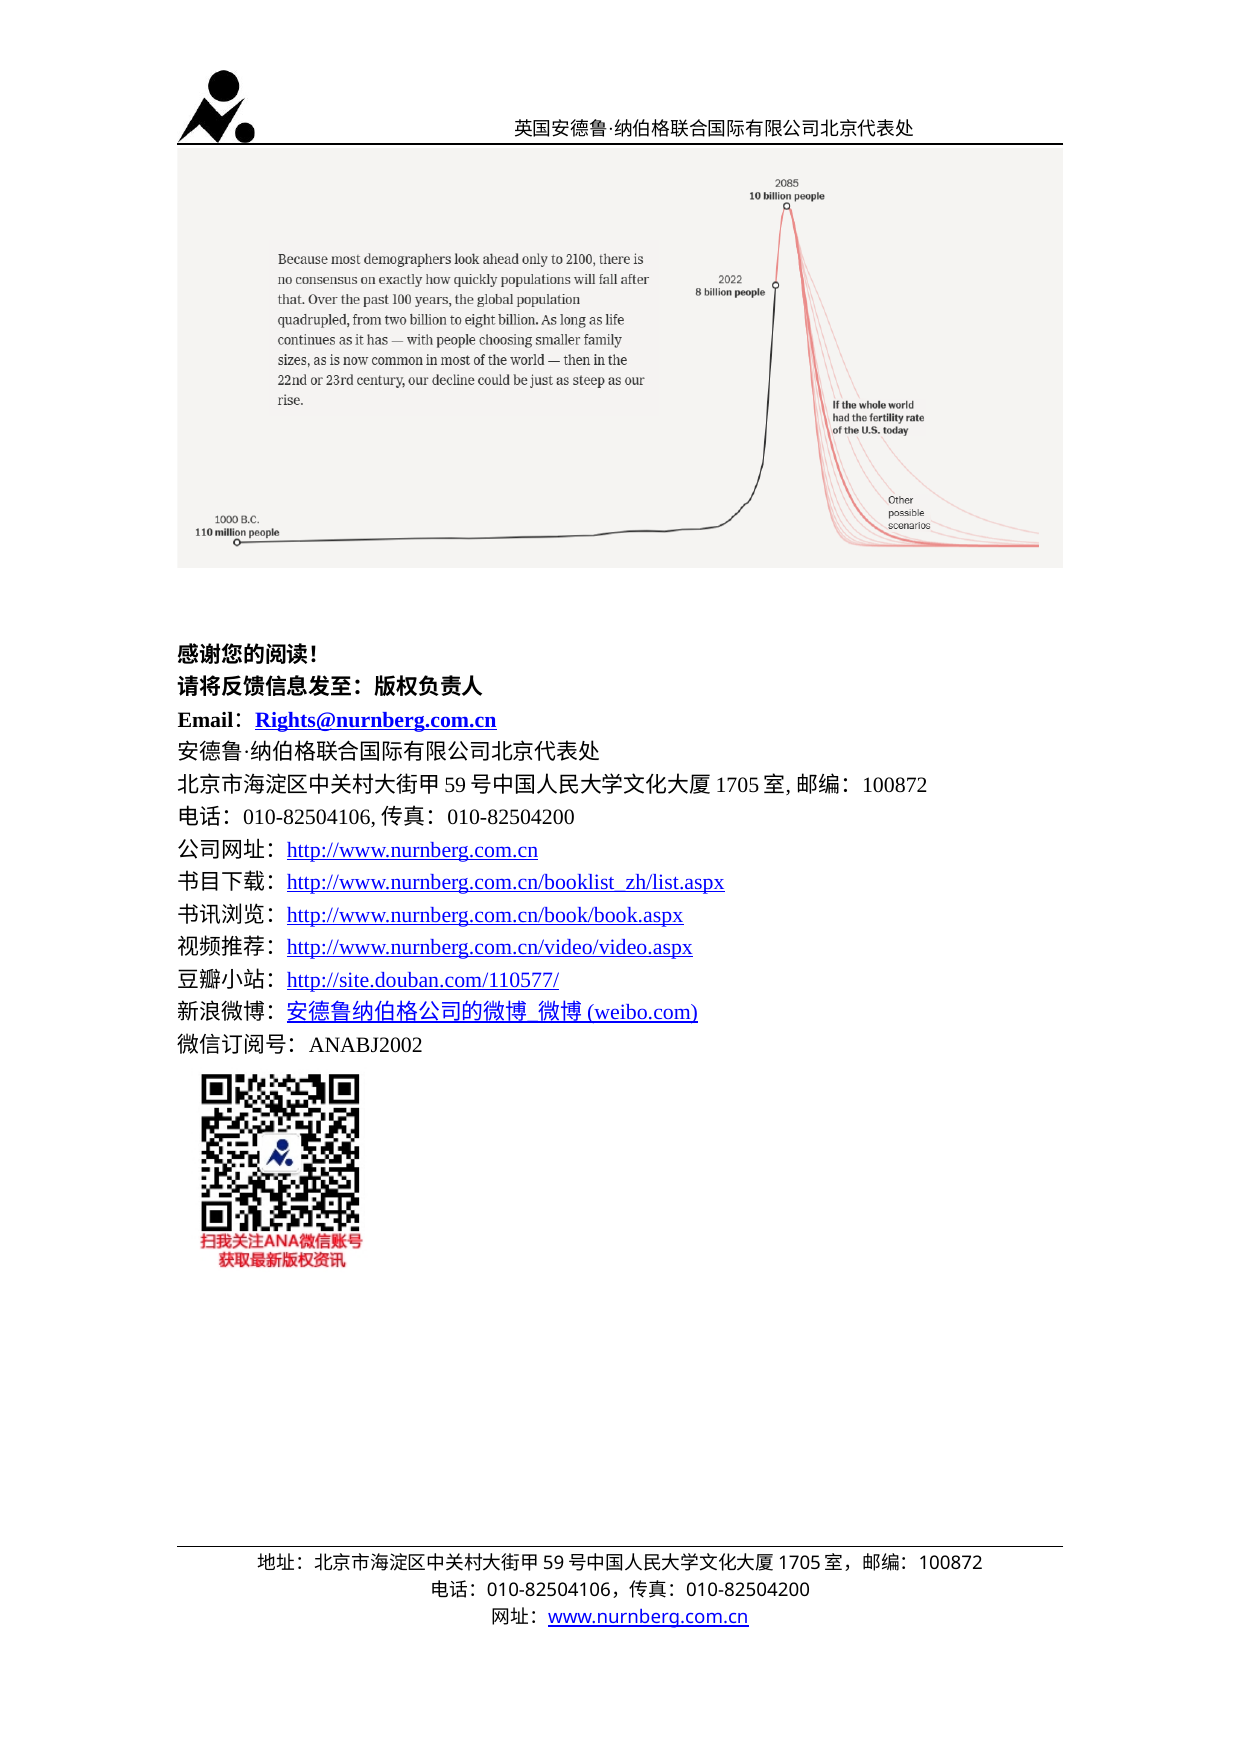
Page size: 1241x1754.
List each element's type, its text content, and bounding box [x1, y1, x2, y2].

text 书目下载：http://www.nurnberg.com.cn/booklist_zh/list.aspx [177, 864, 1063, 896]
text 请将反馈信息发至：版权负责人 [177, 669, 1063, 701]
picture [177, 70, 255, 143]
text 新浪微博：安德鲁纳伯格公司的微博_微博 (weibo.com) [587, 994, 1063, 1026]
text 微信订阅号：ANABJ2002 [177, 1026, 1063, 1059]
text 书讯浏览：http://www.nurnberg.com.cn/book/book.aspx [177, 896, 1063, 929]
text 电话：010-82504106, 传真：010-82504200 [177, 799, 1063, 831]
text 豆瓣小站：http://site.douban.com/110577/ [177, 961, 1063, 994]
text 北京市海淀区中关村大街甲59号中国人民大学文化大厦1705室, 邮编：100872 [177, 766, 1063, 799]
text 公司网址：http://www.nurnberg.com.cn [177, 831, 1063, 864]
text Email：Rights@nurnberg.com.cn [177, 701, 1063, 734]
text 感谢您的阅读！ [177, 636, 1063, 669]
text 视频推荐：http://www.nurnberg.com.cn/video/video.aspx [177, 929, 1063, 961]
text 安德鲁·纳伯格联合国际有限公司北京代表处 [177, 734, 1063, 766]
picture [177, 148, 1063, 568]
picture [182, 1058, 380, 1273]
